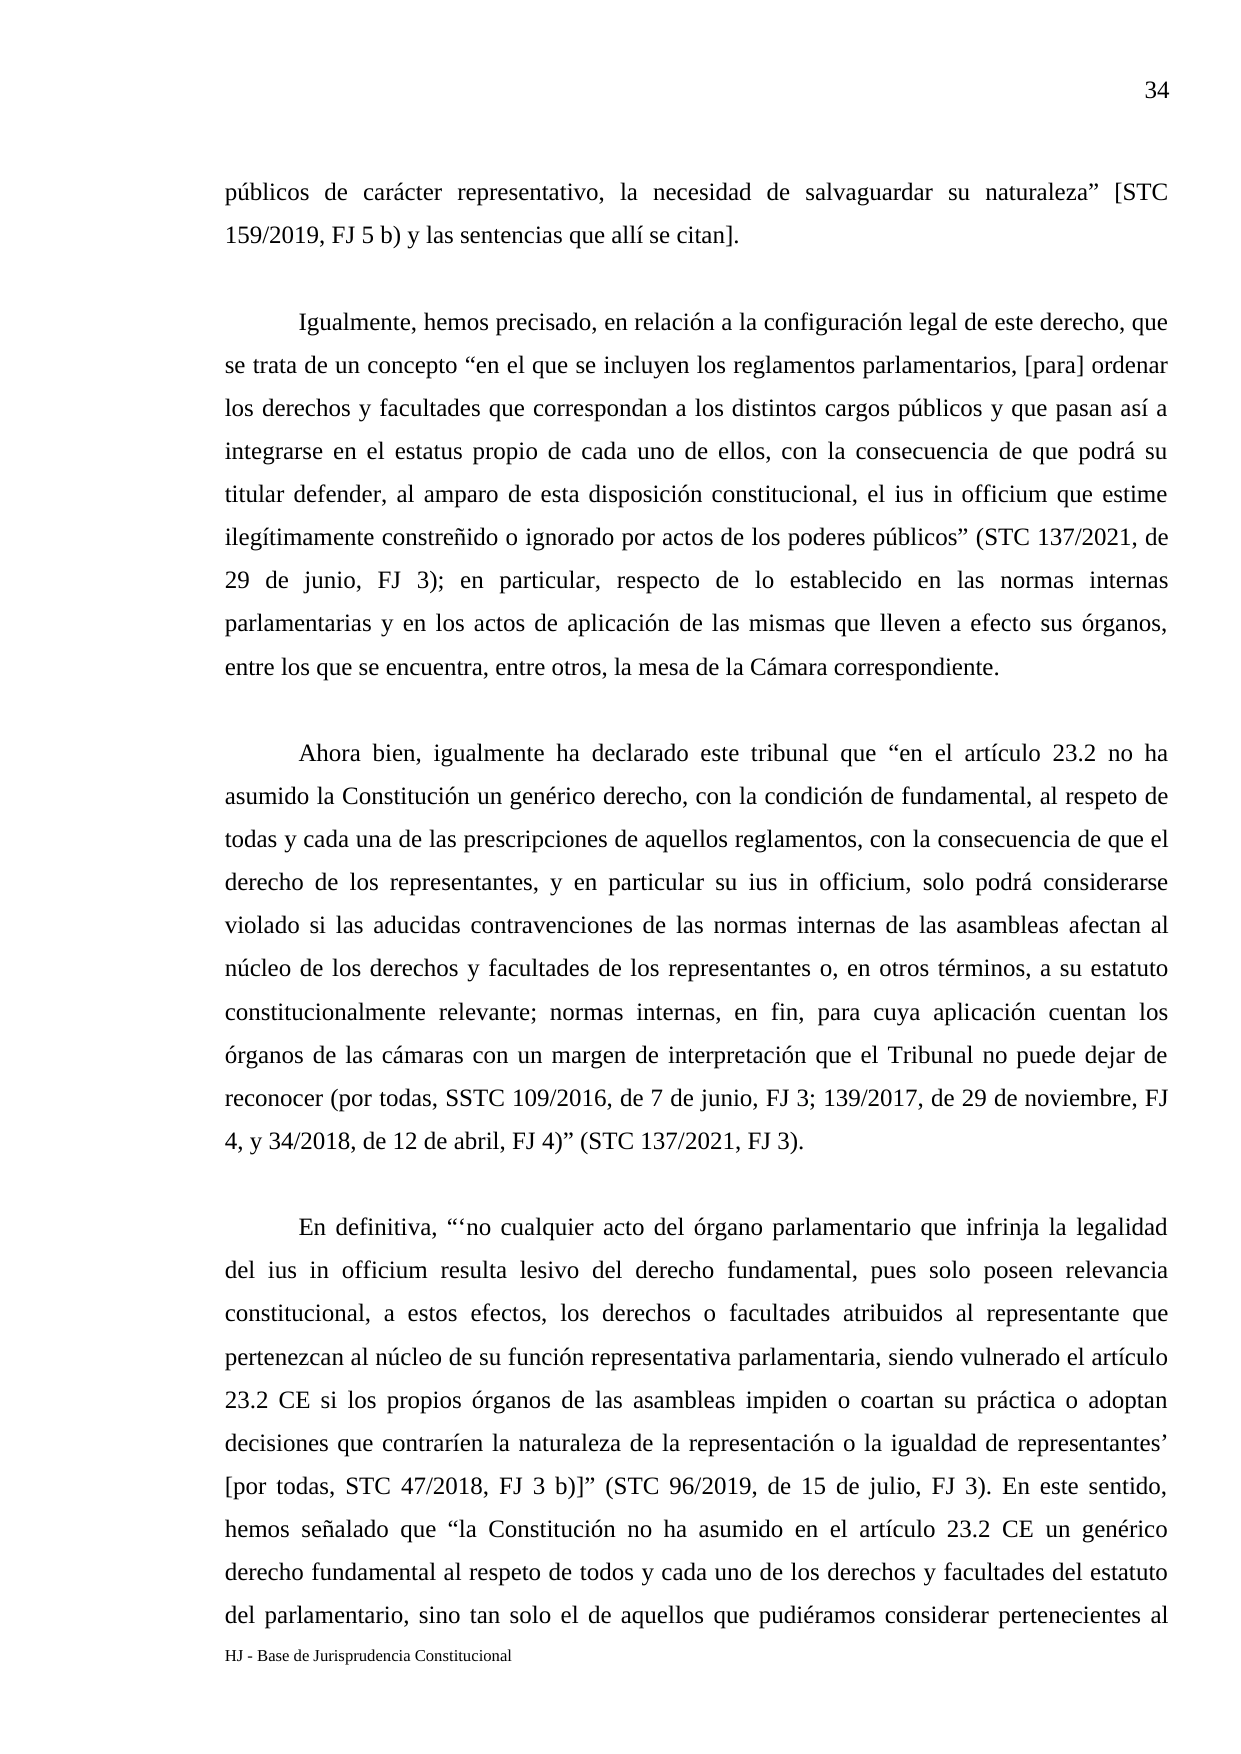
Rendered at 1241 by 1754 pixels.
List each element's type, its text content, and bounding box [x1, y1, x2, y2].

text Ahora bien, igualmente ha declarado este tribunal que “en el artículo 23.2 no ha asumido la Constitución un genérico derecho, con la condición de fundamental, al respeto de todas y cada una de las prescripciones de aquellos reglamentos, con la consecuencia de que el derecho de los representantes, y en particular su ius in officium, solo podrá considerarse violado si las aducidas contravenciones de las normas internas de las asambleas afectan al núcleo de los derechos y facultades de los representantes o, en otros términos, a su estatuto constitucionalmente relevante; normas internas, en fin, para cuya aplicación cuentan los órganos de las cámaras con un margen de interpretación que el Tribunal no puede dejar de reconocer (por todas, SSTC 109/2016, de 7 de junio, FJ 3; 139/2017, de 29 de noviembre, FJ 4, y 34/2018, de 12 de abril, FJ 4)” (STC 137/2021, FJ 3). [224, 738, 1169, 1155]
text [224, 177, 1169, 249]
text Igualmente, hemos precisado, en relación a la configuración legal de este derecho, que se trata de un concepto “en el que se incluyen los reglamentos parlamentarios, [para] ordenar los derechos y facultades que correspondan a los distintos cargos públicos y que pasan así a integrarse en el estatus propio de cada uno de ellos, con la consecuencia de que podrá su titular defender, al amparo de esta disposición constitucional, el ius in officium que estime ilegítimamente constreñido o ignorado por actos de los poderes públicos” (STC 137/2021, de 29 de junio, FJ 3); en particular, respecto de lo establecido en las normas internas parlamentarias y en los actos de aplicación de las mismas que lleven a efecto sus órganos, entre los que se encuentra, entre otros, la mesa de la Cámara correspondiente. [224, 307, 1169, 680]
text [224, 1212, 1169, 1629]
